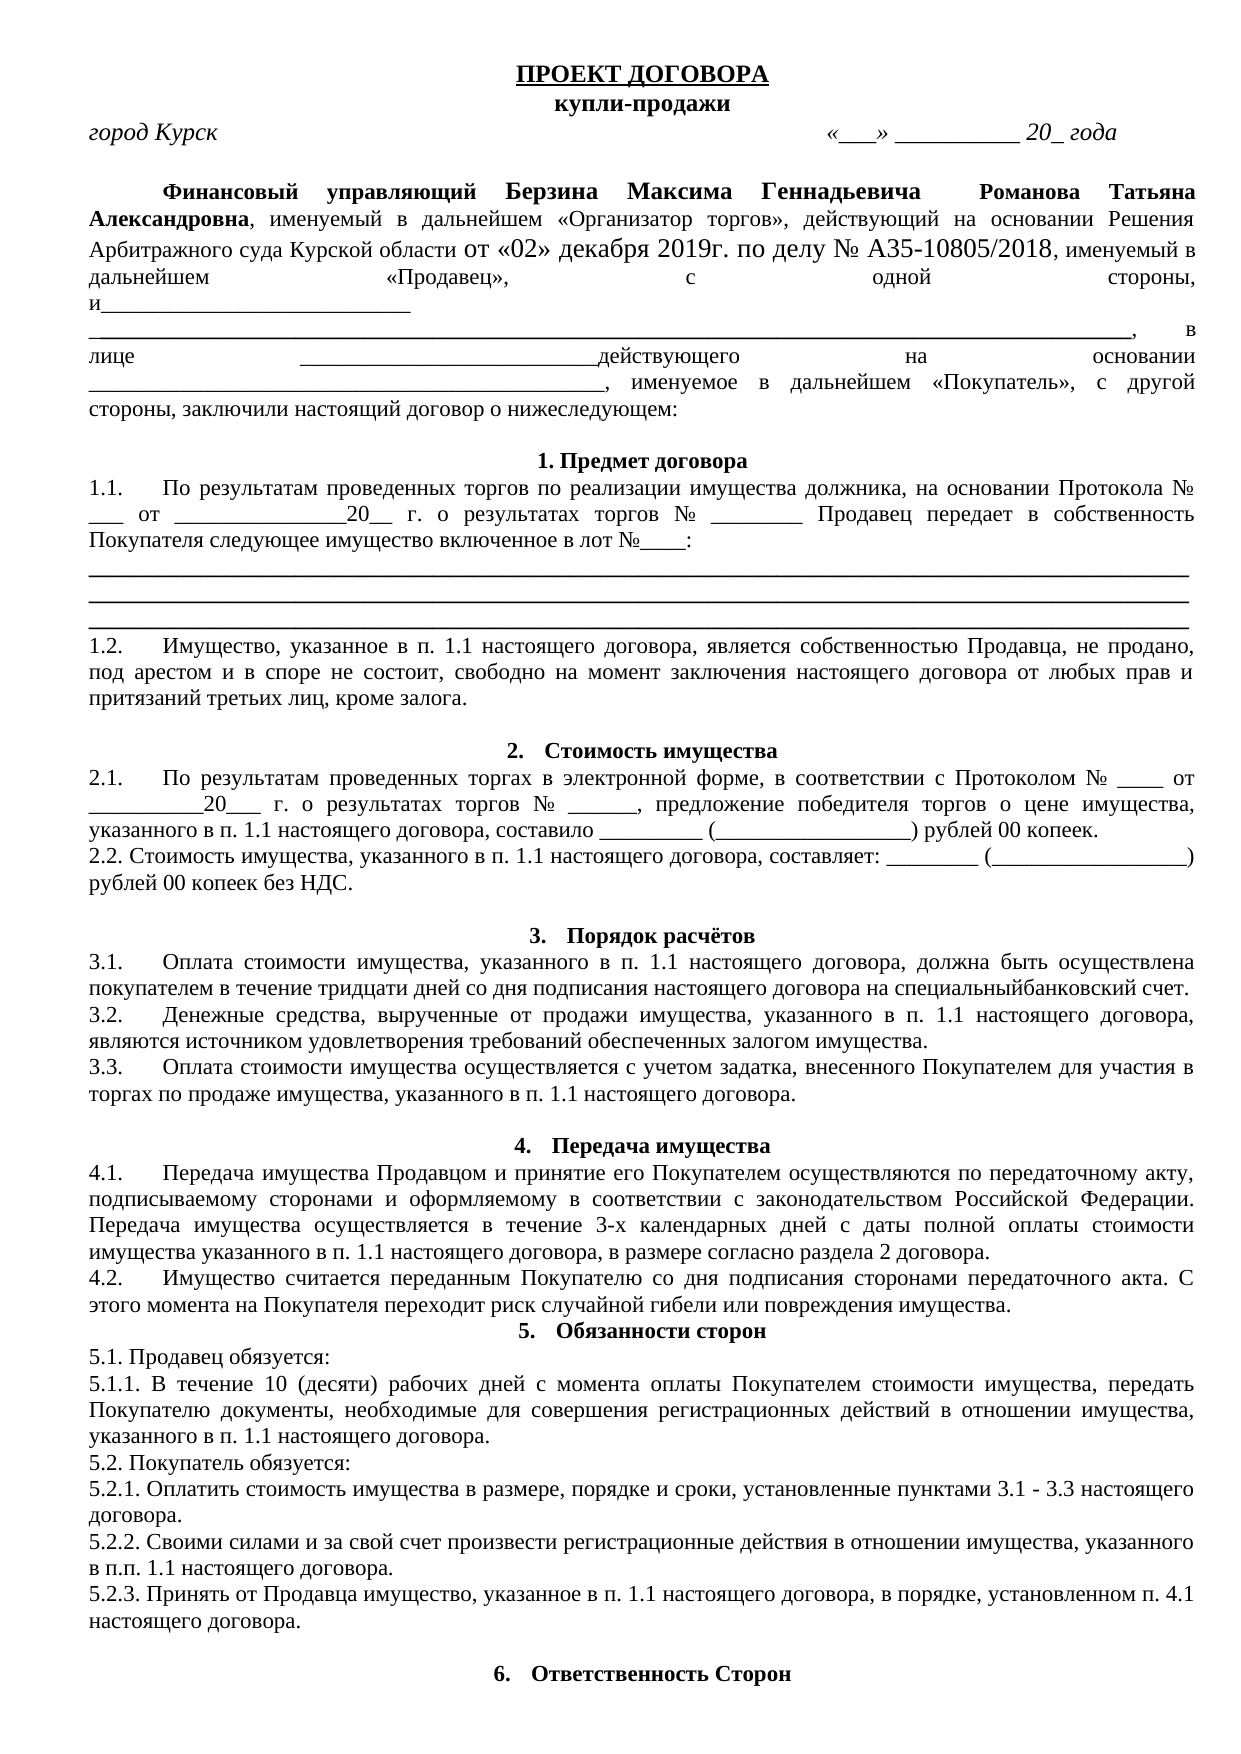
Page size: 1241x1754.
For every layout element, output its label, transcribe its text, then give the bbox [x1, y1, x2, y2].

text 5.1.1. В течение 10 (десяти) рабочих дней с момента оплаты Покупателем стоимости имущества, передать Покупателю документы, необходимые для совершения регистрационных действий в отношении имущества, указанного в п. 1.1 настоящего договора. [89, 1370, 1196, 1449]
list Оплата стоимости имущества, указанного в п. 1.1 настоящего договора, должна быть осуществлена покупателем в течение тридцати дней со дня подписания настоящего договора на специальныйбанковский счет. [89, 948, 1196, 1001]
list Ответственность Сторон [89, 1659, 1196, 1686]
list Обязанности сторон [89, 1317, 1196, 1343]
list Передача имущества Продавцом и принятие его Покупателем осуществляются по передаточному акту, подписываемому сторонами и оформляемому в соответствии с законодательством Российской Федерации. Передача имущества осуществляется в течение 3-х календарных дней с даты полной оплаты стоимости имущества указанного в п. 1.1 настоящего договора, в размере согласно раздела 2 договора. [89, 1159, 1196, 1264]
list Порядок расчётов [89, 922, 1196, 948]
text 5.2.1. Оплатить стоимость имущества в размере, порядке и сроки, установленные пунктами 3.1 - 3.3 настоящего договора. [89, 1475, 1196, 1528]
text 5.2. Покупатель обязуется: [89, 1449, 1196, 1475]
text 2.2. Стоимость имущества, указанного в п. 1.1 настоящего договора, составляет: ________ (_________________) рублей 00 копеек без НДС. [89, 843, 1196, 895]
text ________________________________________________________________________________________________________________________________________________________________________________________________________________________________________________________________________________________________ [89, 553, 1196, 632]
list Стоимость имущества [89, 737, 1196, 763]
list Денежные средства, вырученные от продажи имущества, указанного в п. 1.1 настоящего договора, являются источником удовлетворения требований обеспеченных залогом имущества. [89, 1001, 1196, 1053]
list По результатам проведенных торгов по реализации имущества должника, на основании Протокола № ___ от _______________20__ г. о результатах торгов № ________ Продавец передает в собственность Покупателя следующее имущество включенное в лот №____: [89, 474, 1196, 553]
list Имущество, указанное в п. 1.1 настоящего договора, является собственностью Продавца, не продано, под арестом и в споре не состоит, свободно на момент заключения настоящего договора от любых прав и притязаний третьих лиц, кроме залога. [89, 632, 1196, 711]
text 5.1. Продавец обязуется: [89, 1343, 1196, 1370]
title купли-продажи [89, 88, 1196, 117]
title ПРОЕКТ ДОГОВОРА [89, 59, 1196, 88]
text 5.2.3. Принять от Продавца имущество, указанное в п. 1.1 настоящего договора, в порядке, установленном п. 4.1 настоящего договора. [89, 1581, 1196, 1633]
text 5.2.2. Своими силами и за свой счет произвести регистрационные действия в отношении имущества, указанного в п.п. 1.1 настоящего договора. [89, 1528, 1196, 1581]
list По результатам проведенных торгах в электронной форме, в соответствии с Протоколом № ____ от __________20___ г. о результатах торгов № ______, предложение победителя торгов о цене имущества, указанного в п. 1.1 настоящего договора, составило _________ (_________________) рублей 00 копеек. [89, 763, 1196, 843]
text 1. Предмет договора [89, 447, 1196, 474]
list Оплата стоимости имущества осуществляется с учетом задатка, внесенного Покупателем для участия в торгах по продаже имущества, указанного в п. 1.1 настоящего договора. [89, 1053, 1196, 1106]
text Финансовый управляющий Романова Татьяна Александровна, именуемый в дальнейшем «Организатор торгов», действующий на основании Решения Арбитражного суда Курской области от «02» декабря 2019г. по делу № А35-10805/2018, именуемый в дальнейшем «Продавец», с одной стороны, и______________________________________________________________________________________________________________________, в лице __________________________действующего на основании _____________________________________________, именуемое в дальнейшем «Покупатель», с другой стороны, заключили настоящий договор о нижеследующем: [89, 174, 1196, 421]
list Передача имущества [89, 1132, 1196, 1159]
list Имущество считается переданным Покупателю со дня подписания сторонами передаточного акта. С этого момента на Покупателя переходит риск случайной гибели или повреждения имущества. [89, 1264, 1196, 1317]
subtitle город Курск «___» __________ 20_ года [89, 117, 1196, 174]
